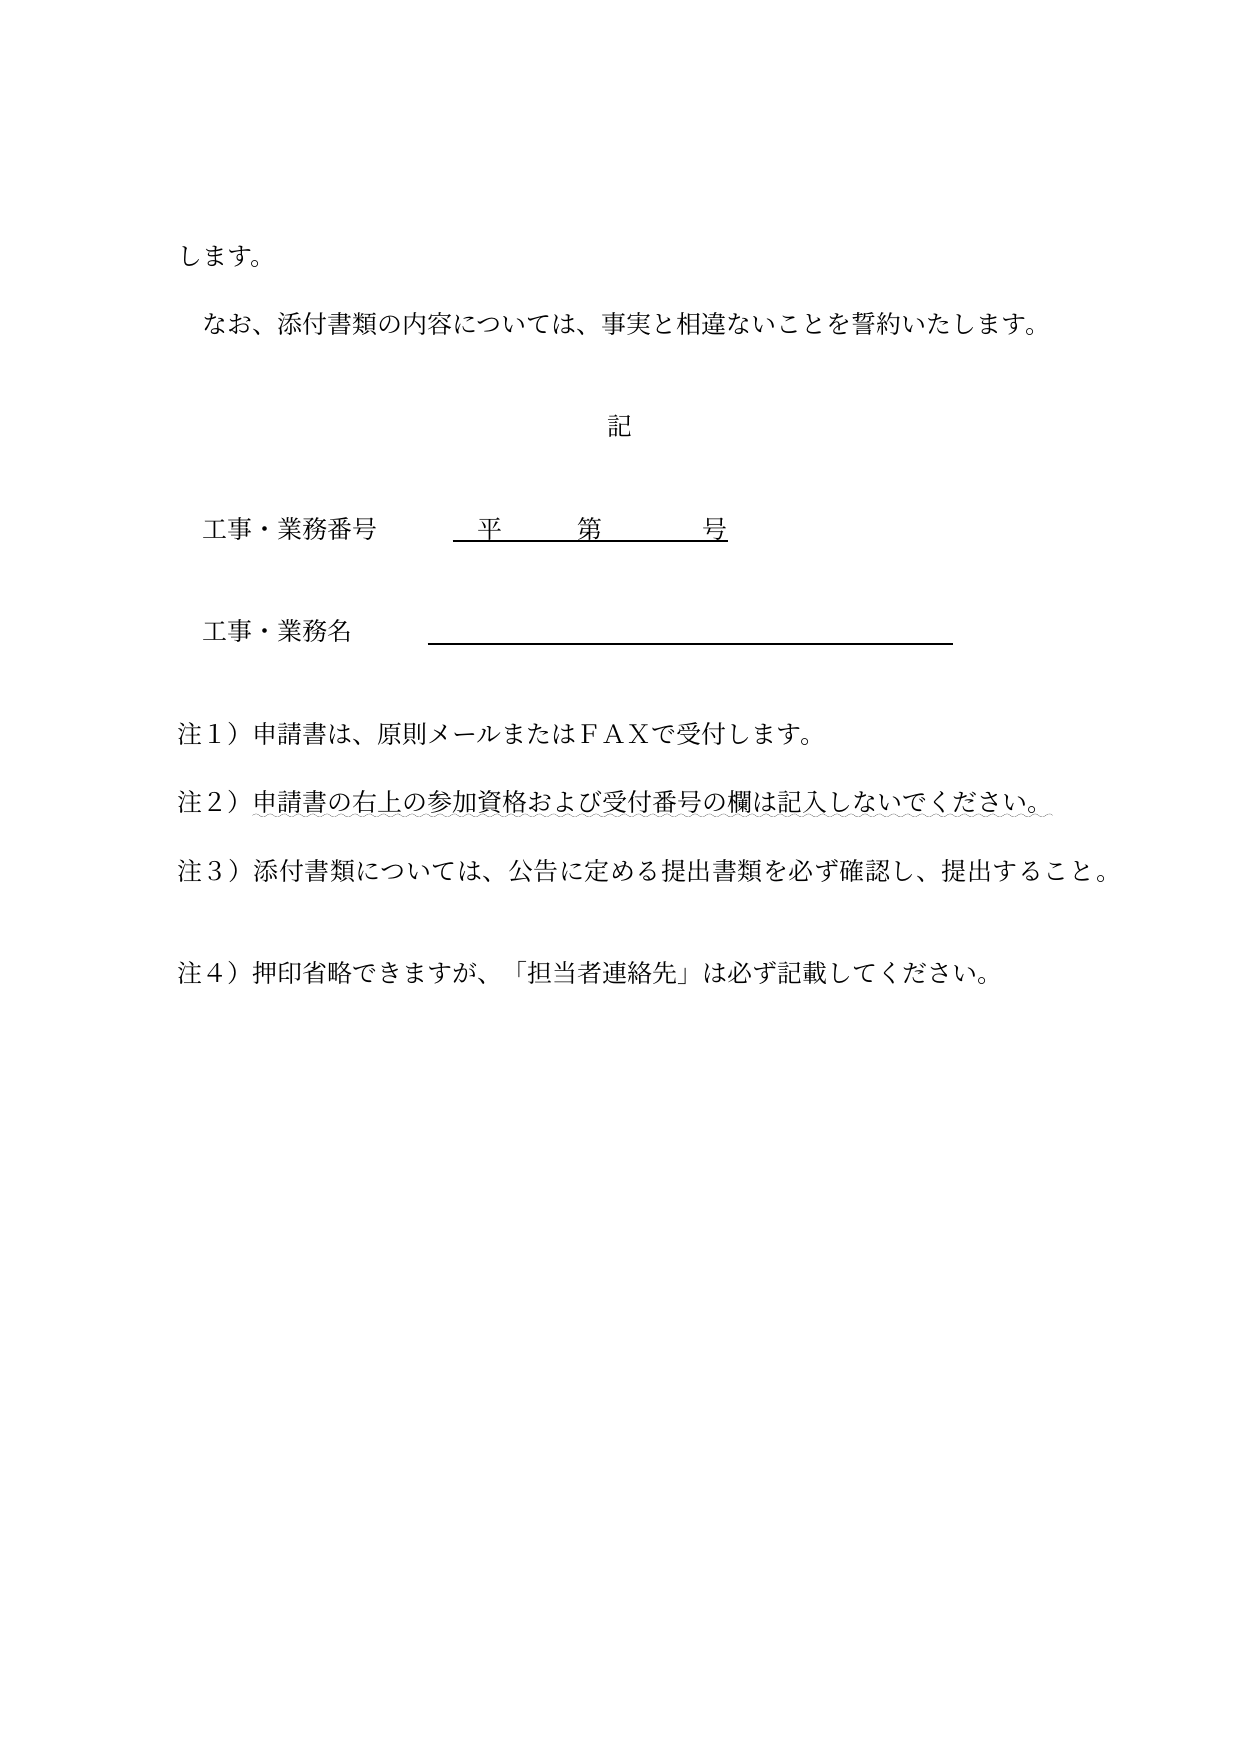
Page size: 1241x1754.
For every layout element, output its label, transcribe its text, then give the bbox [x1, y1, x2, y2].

text 注４）押印省略できますが、「担当者連絡先」は必ず記載してください。 [177, 938, 1063, 1006]
text 注２）申請書の右上の参加資格および受付番号の欄は記入しないでください。 [177, 767, 1063, 835]
text 注１）申請書は、原則メールまたはＦＡＸで受付します。 [177, 698, 1063, 767]
text 工事・業務名 [177, 596, 1063, 664]
text 記 [177, 391, 1063, 459]
text 注３）添付書類については、公告に定める提出書類を必ず確認し、提出すること。 [177, 835, 1096, 938]
text 工事・業務番号 平 第 号 [177, 493, 1063, 562]
text なお、添付書類の内容については、事実と相違ないことを誓約いたします。 [177, 288, 1063, 357]
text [177, 220, 1063, 288]
